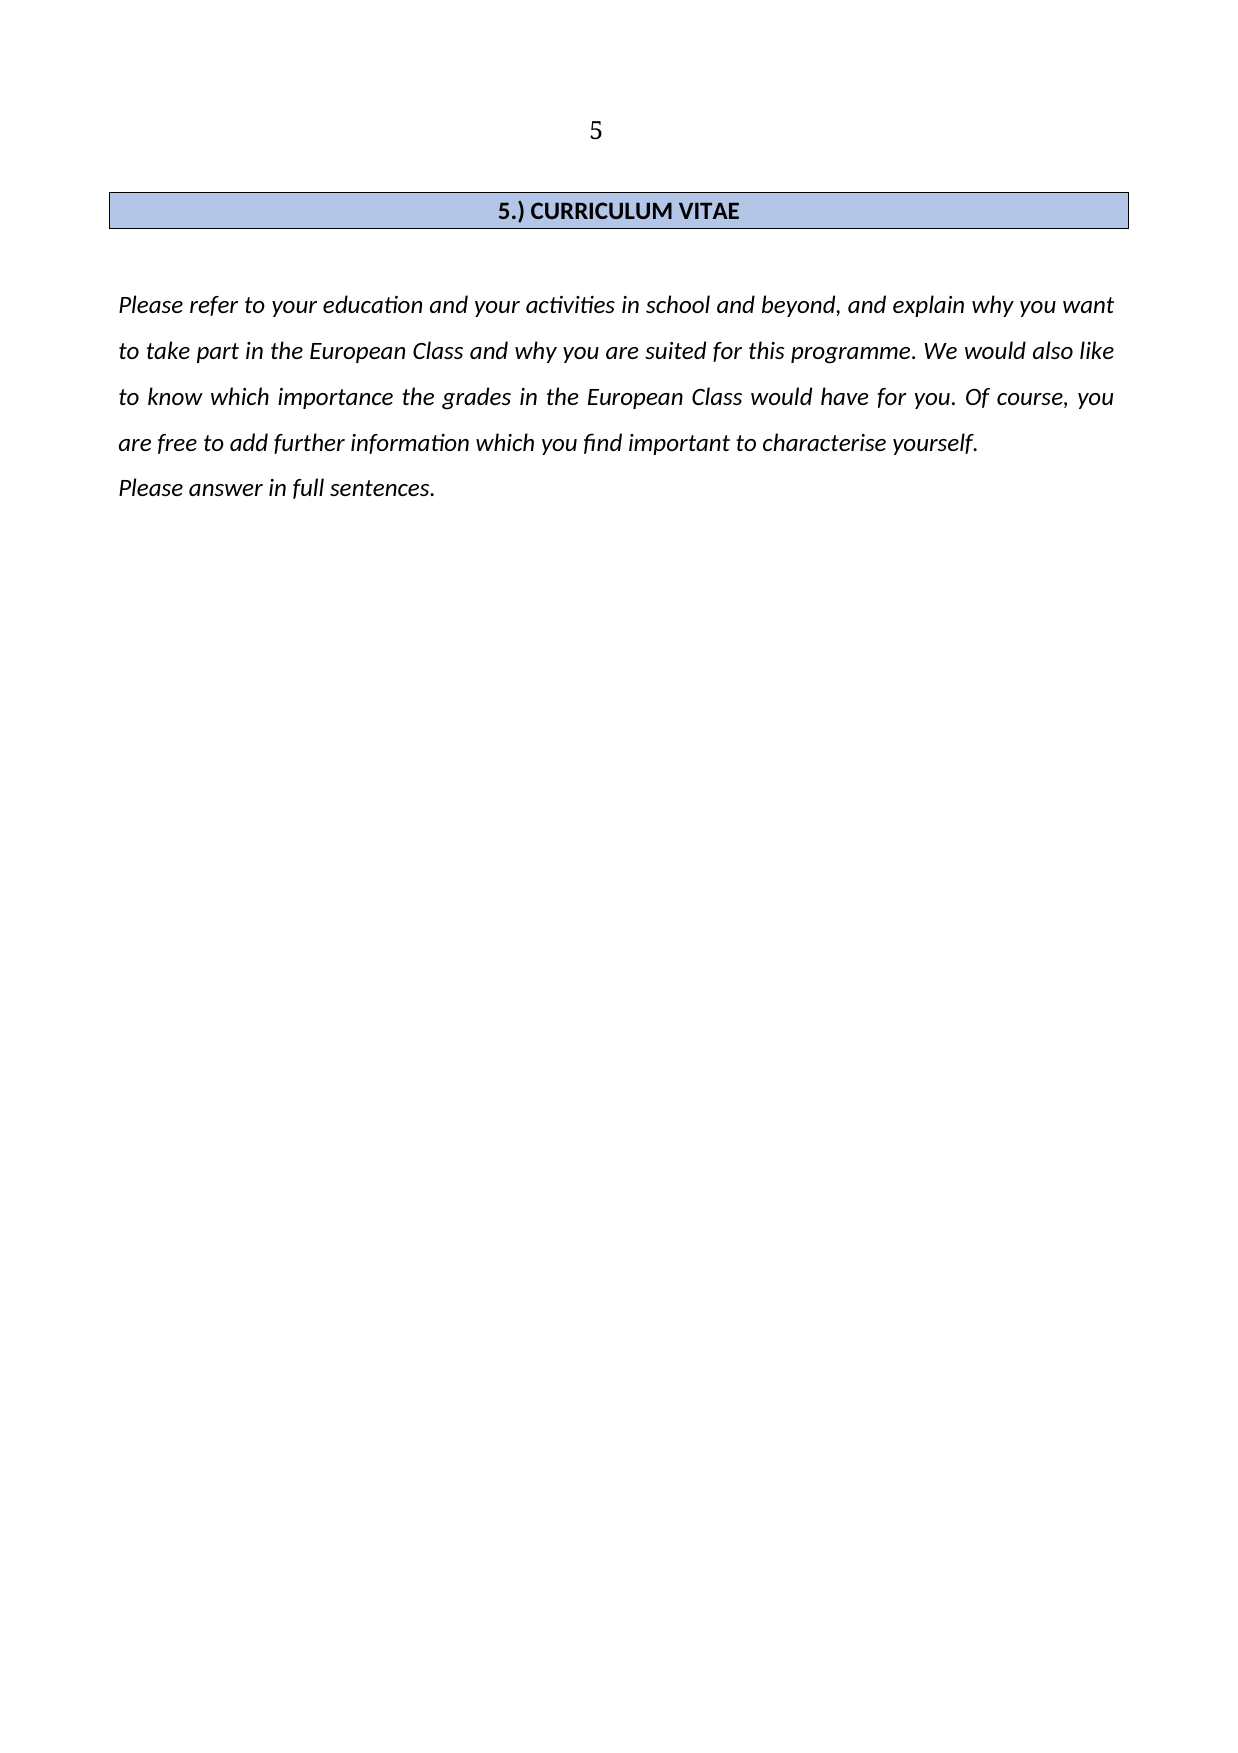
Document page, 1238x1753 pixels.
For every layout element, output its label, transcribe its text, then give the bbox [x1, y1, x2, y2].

text Please refer to your education and your activities in school and beyond, and explain why you want to take part in the European Class and why you are suited for this programme. We would also like to know which importance the grades in the European Class would have for you. Of course, you are free to add further information which you find important to characterise yourself. [118, 290, 1119, 457]
text Please answer in full sentences. [118, 473, 1119, 503]
text 5.) CURRICULUM VITAE [110, 193, 1128, 228]
